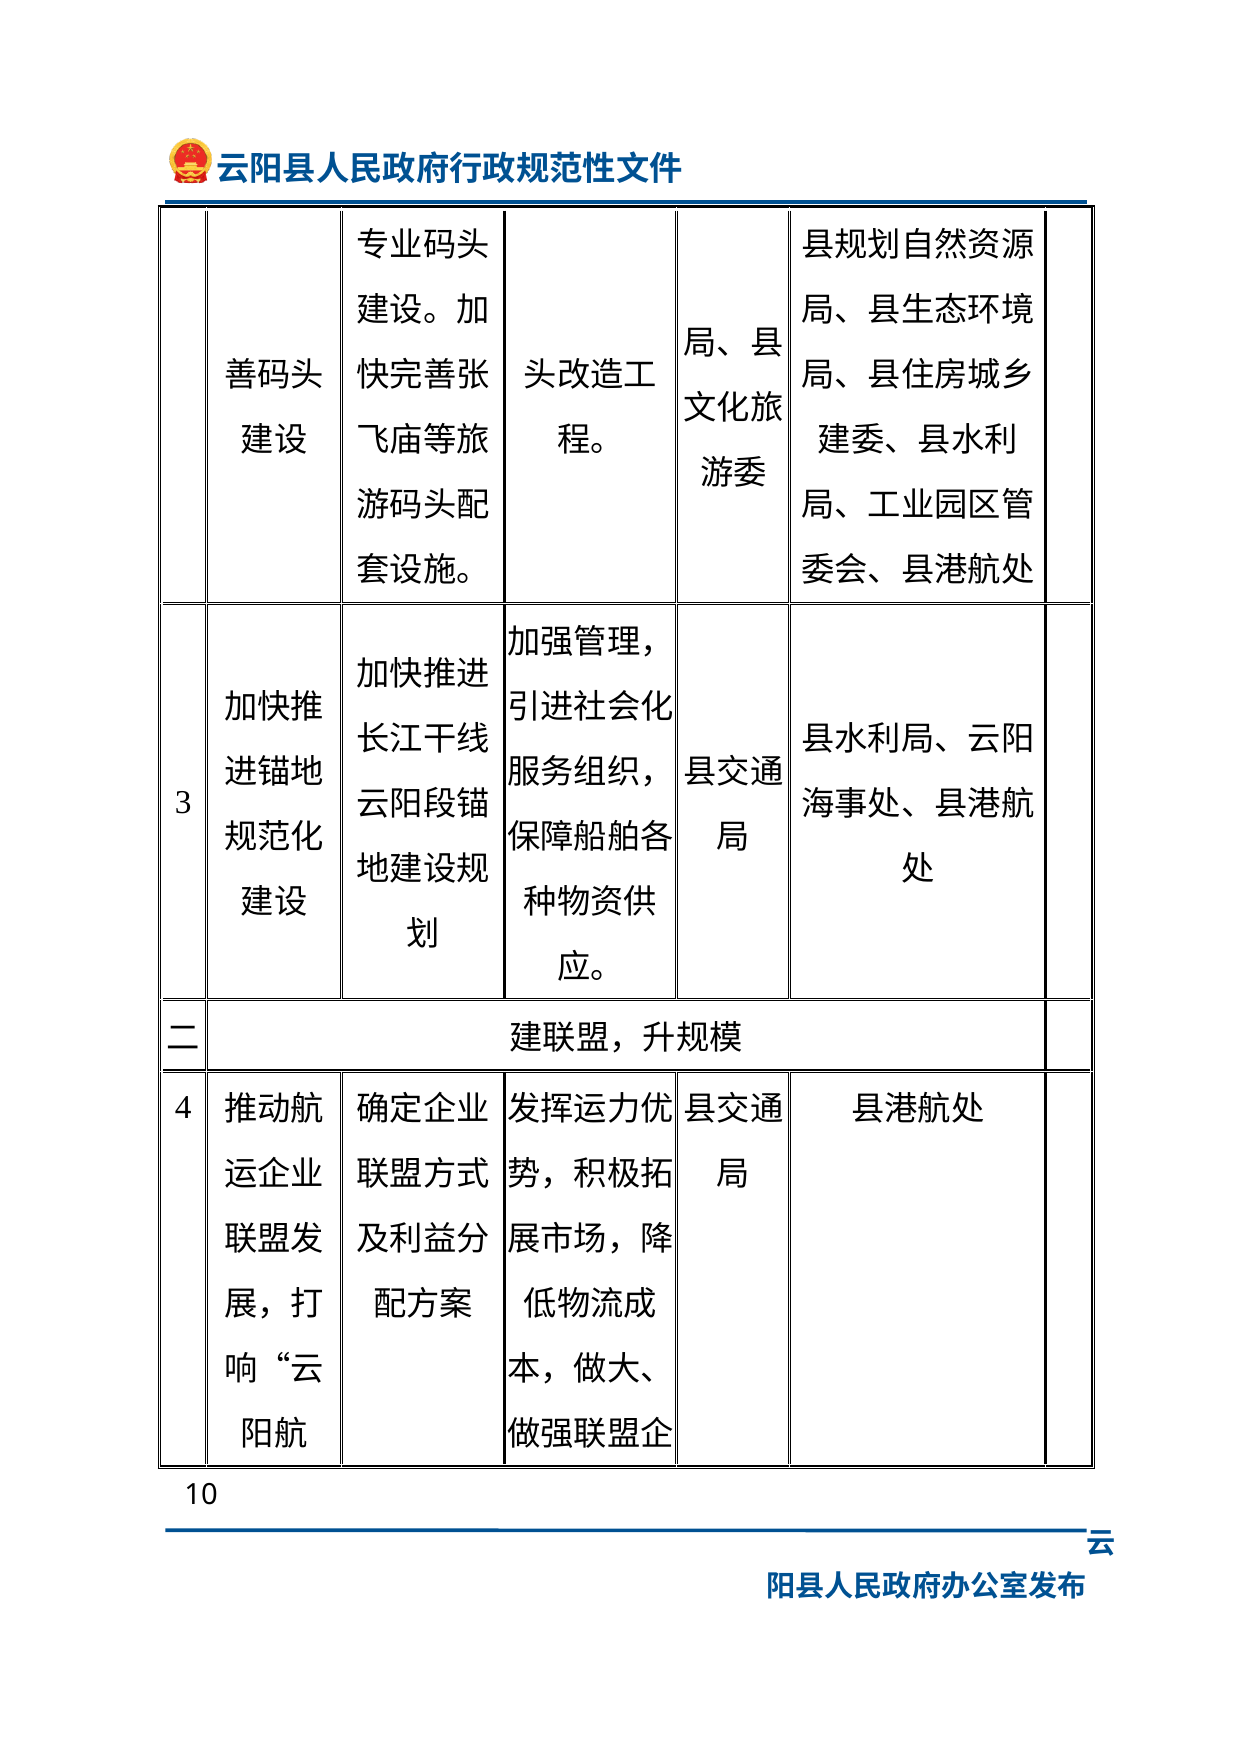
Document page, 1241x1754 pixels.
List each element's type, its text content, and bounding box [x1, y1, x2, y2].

table_cell 加快推进长江干线云阳段锚地建设规划 [343, 605, 503, 998]
table_cell 确定企业联盟方式及利益分配方案 [341, 1073, 504, 1465]
table_cell 县交通局 [678, 605, 788, 998]
table_cell 县港航处 [790, 1073, 1045, 1465]
table_cell 4 [161, 1069, 206, 1465]
table_cell 县发展改革委、县规划自然资源局、县生态环境局、县住房城乡建委、县水利局、工业园区管委会、县港航处 [790, 208, 1045, 601]
table_cell 县交通局、县文化旅游委 [676, 208, 790, 601]
table_cell 2 [161, 208, 206, 601]
table_cell 县交通局 [676, 1073, 790, 1465]
table_cell [1045, 998, 1093, 1069]
table_cell [1047, 601, 1092, 998]
picture [165, 136, 216, 187]
table_cell 3 [161, 601, 205, 998]
table_cell 建联盟，升规模 [208, 1001, 1044, 1069]
table_cell [1045, 1069, 1092, 1465]
table_cell 加快推进锚地规范化建设 [208, 605, 340, 998]
table_cell 二 [159, 998, 206, 1069]
table_cell 县水利局、云阳海事处、县港航处 [791, 605, 1044, 998]
table_cell [1045, 208, 1091, 601]
table_cell 推动航运企业联盟发展，打响“云阳航运”品牌 [206, 1073, 341, 1465]
table_cell 发挥运力优势，积极拓展市场，降低物流成本，做大、做强联盟企业的规模 [504, 1073, 676, 1465]
table_cell 加快完善码头建设 [206, 208, 341, 601]
table_cell 加快推进专业码头建设。加快完善张飞庙等旅游码头配套设施。 [341, 208, 504, 601]
table_cell 加强管理，引进社会化服务组织，保障船舶各种物资供应。 [506, 605, 675, 998]
table_cell 完成老旧码头改造工程。 [504, 208, 676, 601]
